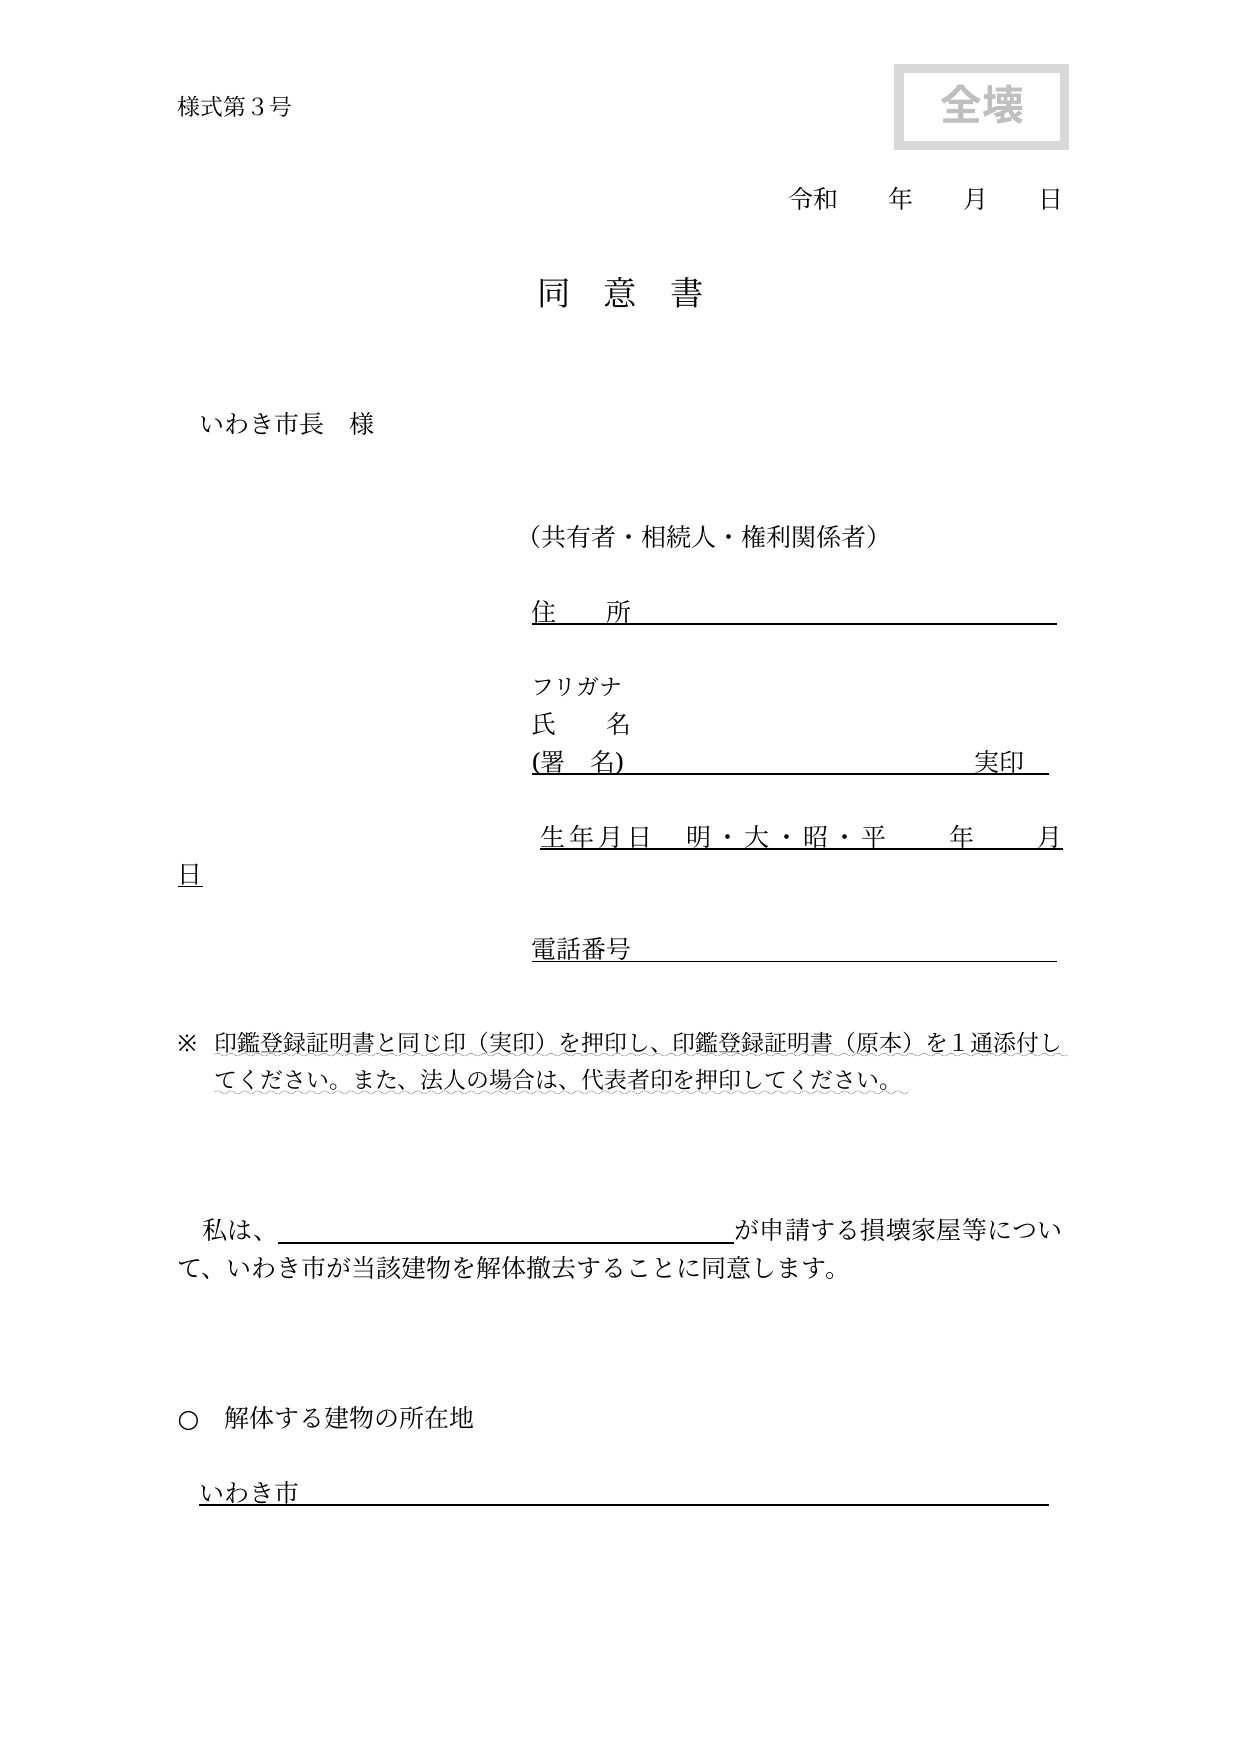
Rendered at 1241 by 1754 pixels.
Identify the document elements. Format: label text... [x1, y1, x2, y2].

text 氏 名 [532, 704, 1063, 741]
text ○ 解体する建物の所在地 [177, 1398, 1063, 1435]
text 令和 年 月 日 [177, 179, 1063, 216]
text 私は、 が申請する損壊家屋等について、いわき市が当該建物を解体撤去することに同意します。 [177, 1210, 1063, 1285]
text （共有者・相続人・権利関係者） [517, 516, 1063, 554]
text 住 所 [532, 591, 1063, 629]
text 同 意 書 [177, 254, 1063, 329]
text いわき市長 様 [199, 404, 1063, 441]
list 印鑑登録証明書と同じ印（実印）を押印し、印鑑登録証明書（原本）を１通添付してください。また、法人の場合は、代表者印を押印してください。 [177, 1023, 1063, 1098]
text 電話番号 [532, 929, 1063, 966]
text いわき市 [199, 1473, 1063, 1510]
text 生年月日 明・大・昭・平 年 月 日 [177, 816, 1063, 891]
text フリガナ [532, 666, 1063, 704]
text (署 名) 実印 [532, 741, 1063, 779]
